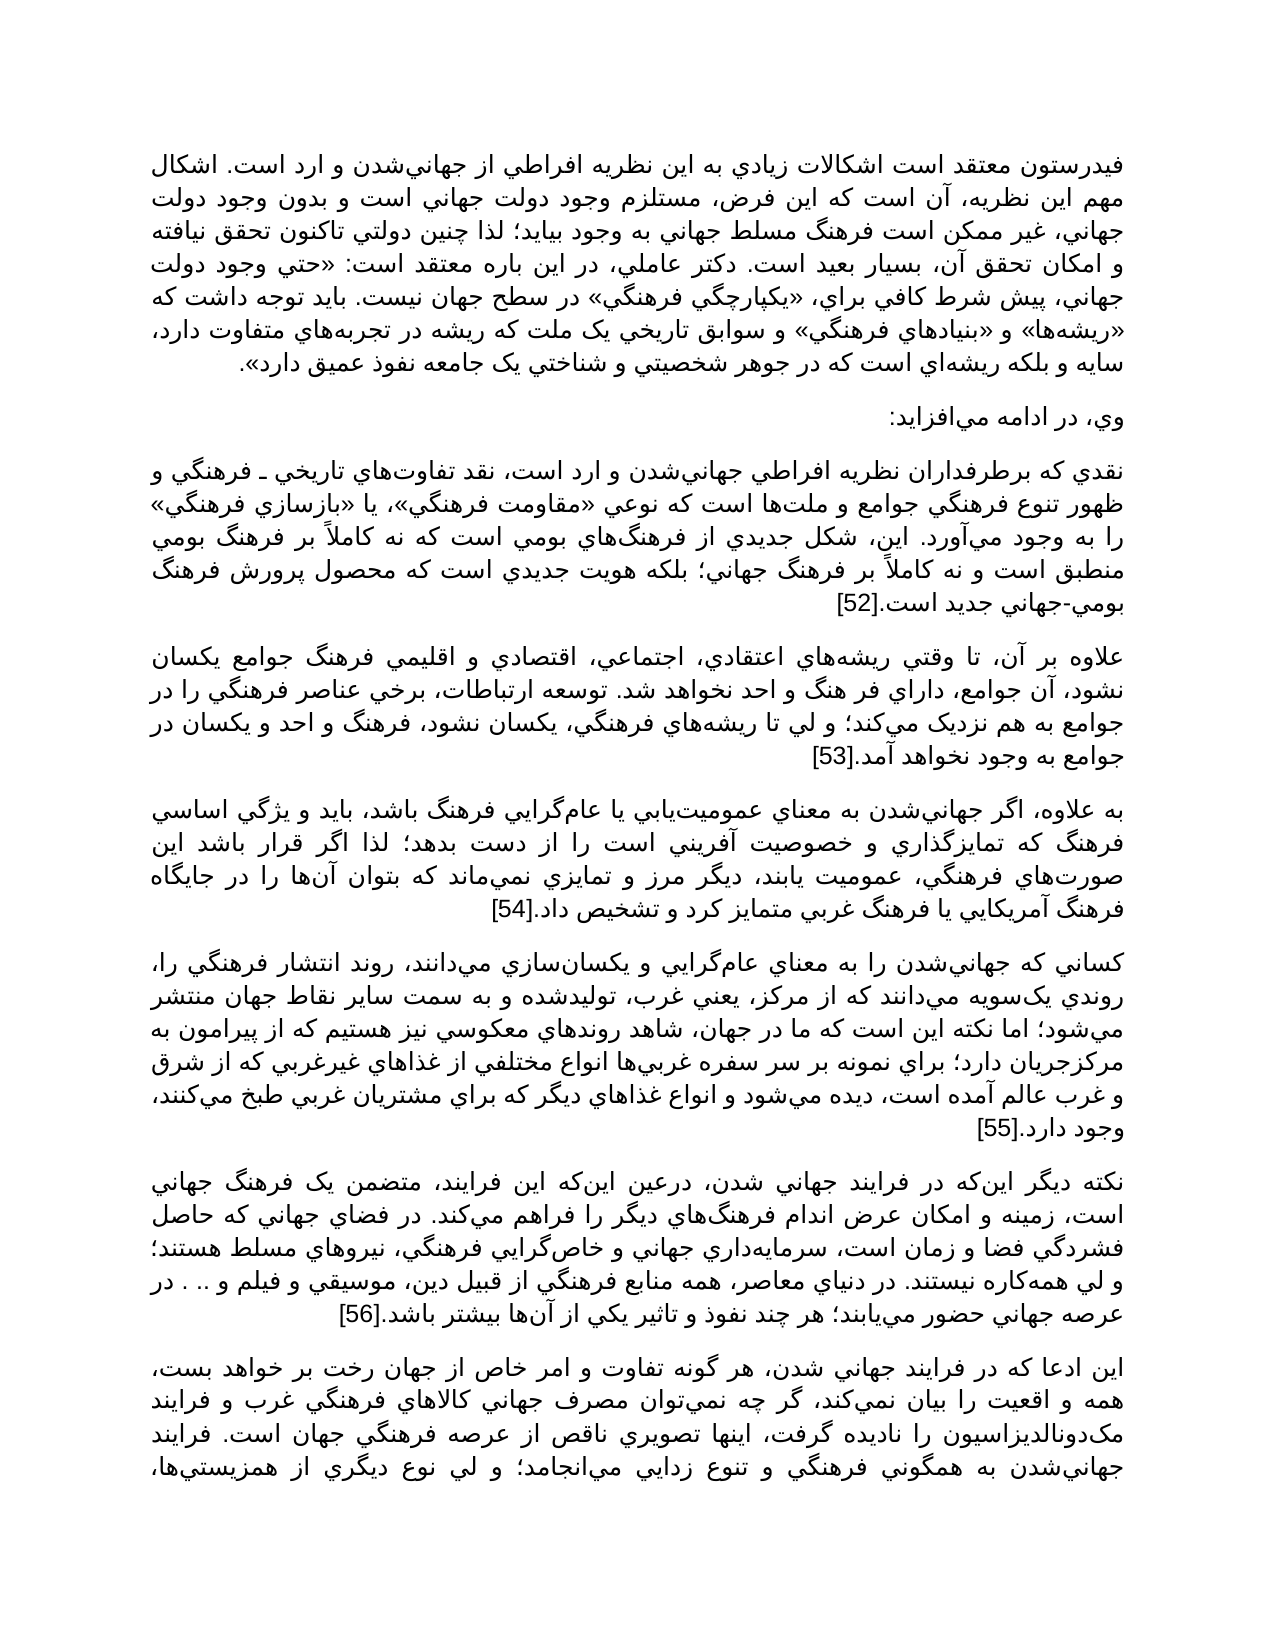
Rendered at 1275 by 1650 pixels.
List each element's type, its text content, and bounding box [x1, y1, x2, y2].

text علاوه بر آن، تا وقتي ريشه‌هاي اعتقادي، اجتماعي، اقتصادي و اقليمي فرهنگ جوامع يکسان نشود، آن جوامع، داراي فر هنگ و احد نخواهد شد. توسعه ارتباطات، برخي عناصر فرهنگي را در جوامع به هم نزديک مي‌کند؛ و لي تا ريشه‌هاي فرهنگي، يکسان نشود، فرهنگ و احد و يکسان در جوامع به وجود نخواهد آمد.[53] [150, 642, 1125, 769]
text وي، در ادامه مي‌افزايد: [150, 402, 1125, 431]
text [150, 1352, 1125, 1480]
text به علاوه، اگر جهاني‌شدن به معناي عموميت‌يابي يا عام‌گرايي فرهنگ باشد، بايد و يژگي اساسي فرهنگ که تمايزگذاري و خصوصيت آفريني است را از دست بدهد؛ لذا اگر قرار باشد اين صورت‌هاي فرهنگي، عموميت يابند، ديگر مرز و تمايزي نمي‌ماند که بتوان آن‌ها را در جايگاه فرهنگ آمريکايي يا فرهنگ غربي متمايز کرد و تشخيص داد.[54] [150, 795, 1125, 922]
text نکته ديگر اين‌که در فرايند جهاني شدن، درعين اين‌که اين فرايند، متضمن يک فرهنگ جهاني است، زمينه و امکان عرض اندام فرهنگ‌هاي ديگر را فراهم مي‌کند. در فضاي جهاني که حاصل فشردگي فضا و زمان است، سرمايه‌داري جهاني و خاص‌گرايي فرهنگي، نيروهاي مسلط هستند؛ و لي همه‌کاره نيستند. در دنياي معاصر، همه منابع فرهنگي از قبيل دين، موسيقي و فيلم و .. . در عرصه جهاني حضور مي‌يابند؛ هر چند نفوذ و تاثير يکي از آن‌ها بيشتر باشد.[56] [150, 1167, 1125, 1327]
text نقدي که برطرفداران نظريه افراطي جهاني‌شدن و ارد است، نقد تفاوت‌هاي تاريخي ـ فرهنگي و ظهور تنوع فرهنگي جوامع و ملت‌ها است که نوعي «مقاومت فرهنگي»، يا «بازسازي فرهنگي» را به وجود مي‌آورد. اين، شکل جديدي از فرهنگ‌هاي بومي است که نه کاملاً بر فرهنگ بومي منطبق است و نه کاملاً بر فرهنگ جهاني؛ بلکه هويت جديدي است که محصول پرورش فرهنگ بومي-جهاني جديد است.[52] [150, 456, 1125, 617]
text فيدرستون معتقد است اشکالات زيادي به اين نظريه افراطي از جهاني‌شدن و ارد است. اشکال مهم اين نظريه، آن است که اين فرض، مستلزم وجود دولت جهاني است و بدون وجود دولت جهاني، غير ممکن است فرهنگ مسلط جهاني به وجود بيايد؛ لذا چنين دولتي تاکنون تحقق نيافته و امکان تحقق آن، بسيار بعيد است. دکتر عاملي، در اين باره معتقد است: «حتي وجود دولت جهاني، پيش شرط کافي براي، «يکپارچگي فرهنگي» در سطح جهان نيست. بايد توجه داشت که «ريشه‌ها» و «بنيادهاي فرهنگي» و سوابق تاريخي يک ملت که ريشه در تجربه‌هاي متفاوت دارد، سايه و بلکه ريشه‌اي است که در جوهر شخصيتي و شناختي يک جامعه نفوذ عميق دارد». [150, 150, 1125, 377]
text کساني که جهاني‌شدن را به معناي عام‌گرايي و يکسان‌سازي مي‌دانند، روند انتشار فرهنگي را، روندي يک‌سويه مي‌دانند که از مرکز، يعني غرب، توليدشده و به سمت ساير نقاط جهان منتشر مي‌شود؛ اما نکته اين است که ما در جهان، شاهد روندهاي معکوسي نيز هستيم که از پيرامون به مرکزجريان دارد؛ براي نمونه بر سر سفره غربي‌ها انواع مختلفي از غذاهاي غير‌غربي که از شرق و غرب عالم آمده است، ديده مي‌شود و انواع غذاهاي ديگر كه براي مشتريان غربي طبخ مي‌کنند، وجود دارد.[55] [150, 948, 1125, 1141]
